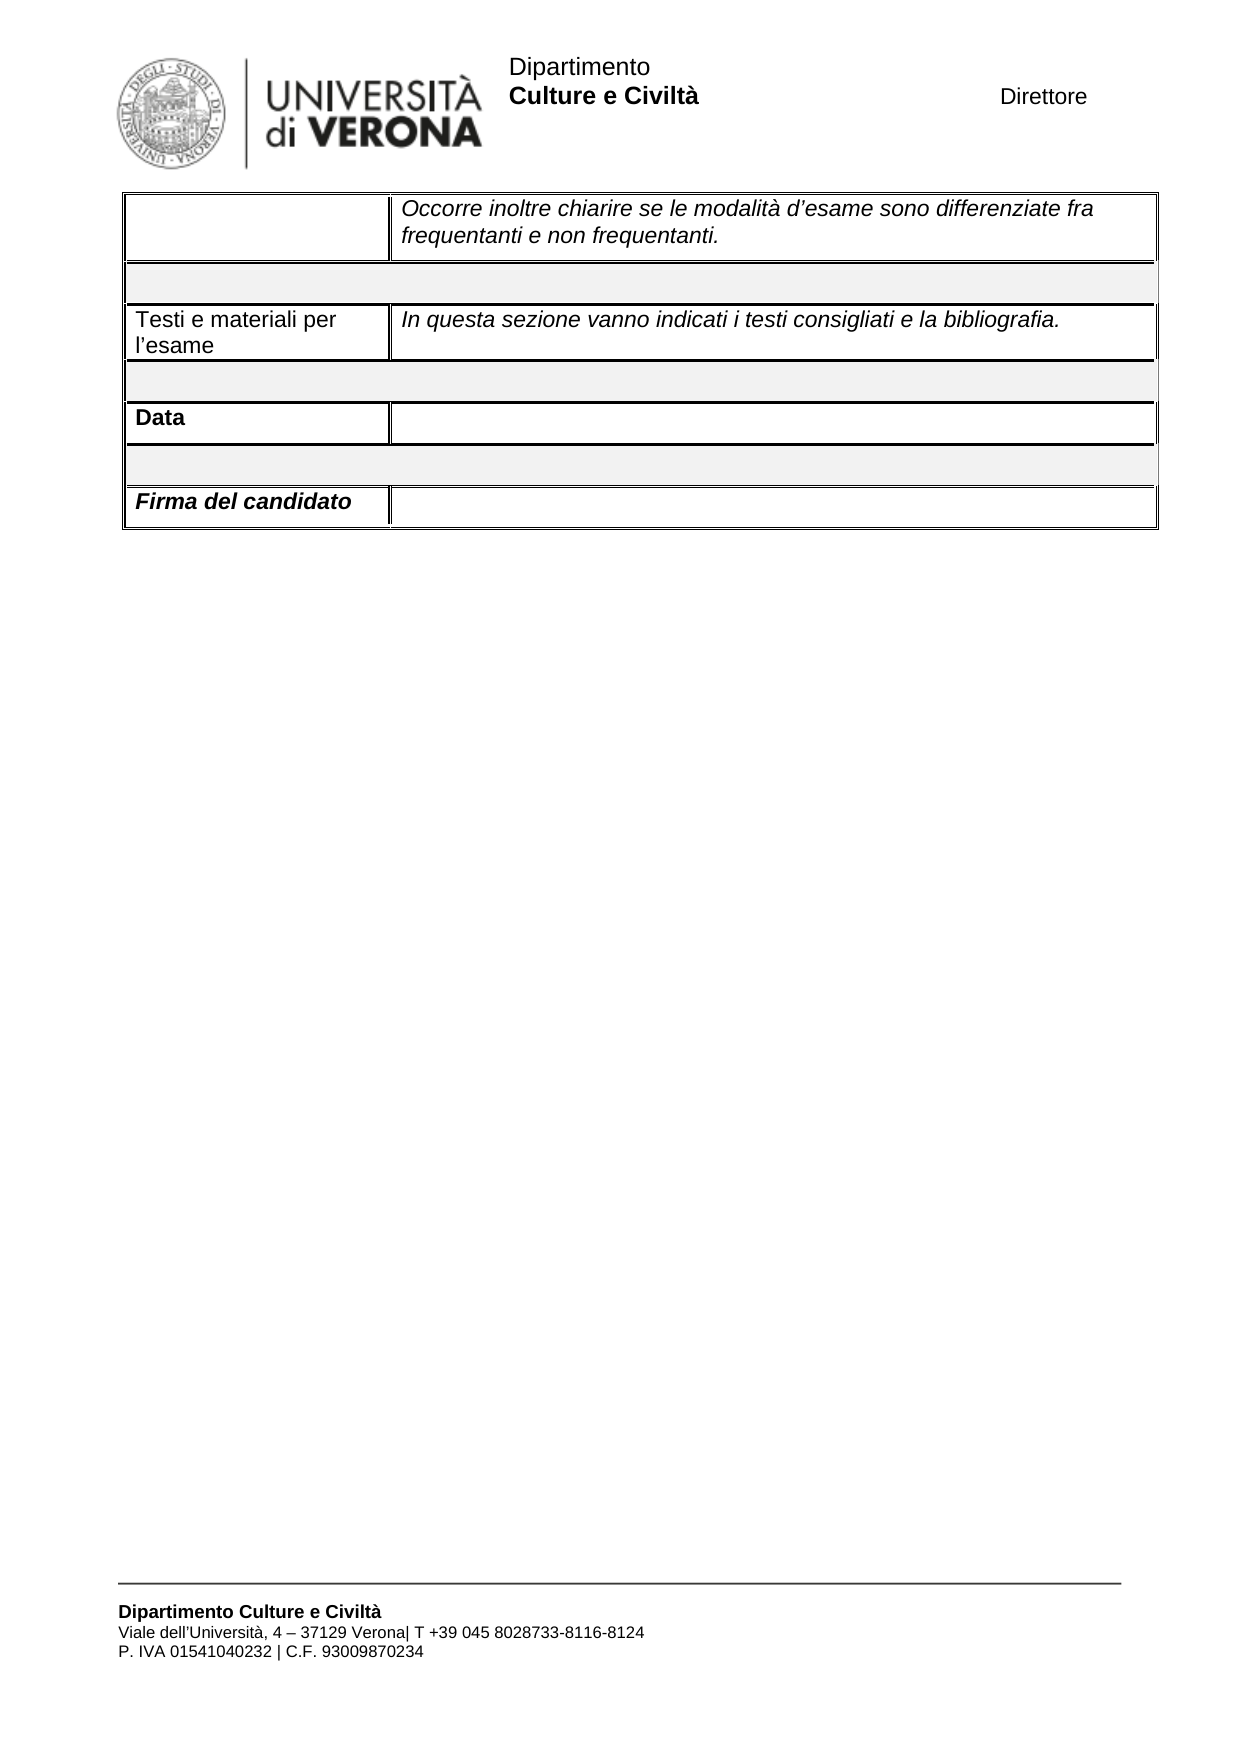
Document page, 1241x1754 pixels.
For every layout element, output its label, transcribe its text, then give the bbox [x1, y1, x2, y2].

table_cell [390, 195, 1156, 260]
table_cell Testi e materiali per l’esame [124, 303, 388, 358]
table_cell Firma del candidato [126, 485, 390, 527]
table_cell [392, 401, 1157, 443]
table_cell [390, 485, 1156, 527]
table_cell [124, 260, 1157, 302]
table_cell In questa sezione vanno indicati i testi consigliati e la bibliografia. [392, 303, 1157, 358]
table_cell Data [124, 401, 388, 443]
table_cell [126, 443, 1156, 485]
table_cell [126, 195, 390, 260]
table_cell [124, 359, 1157, 401]
